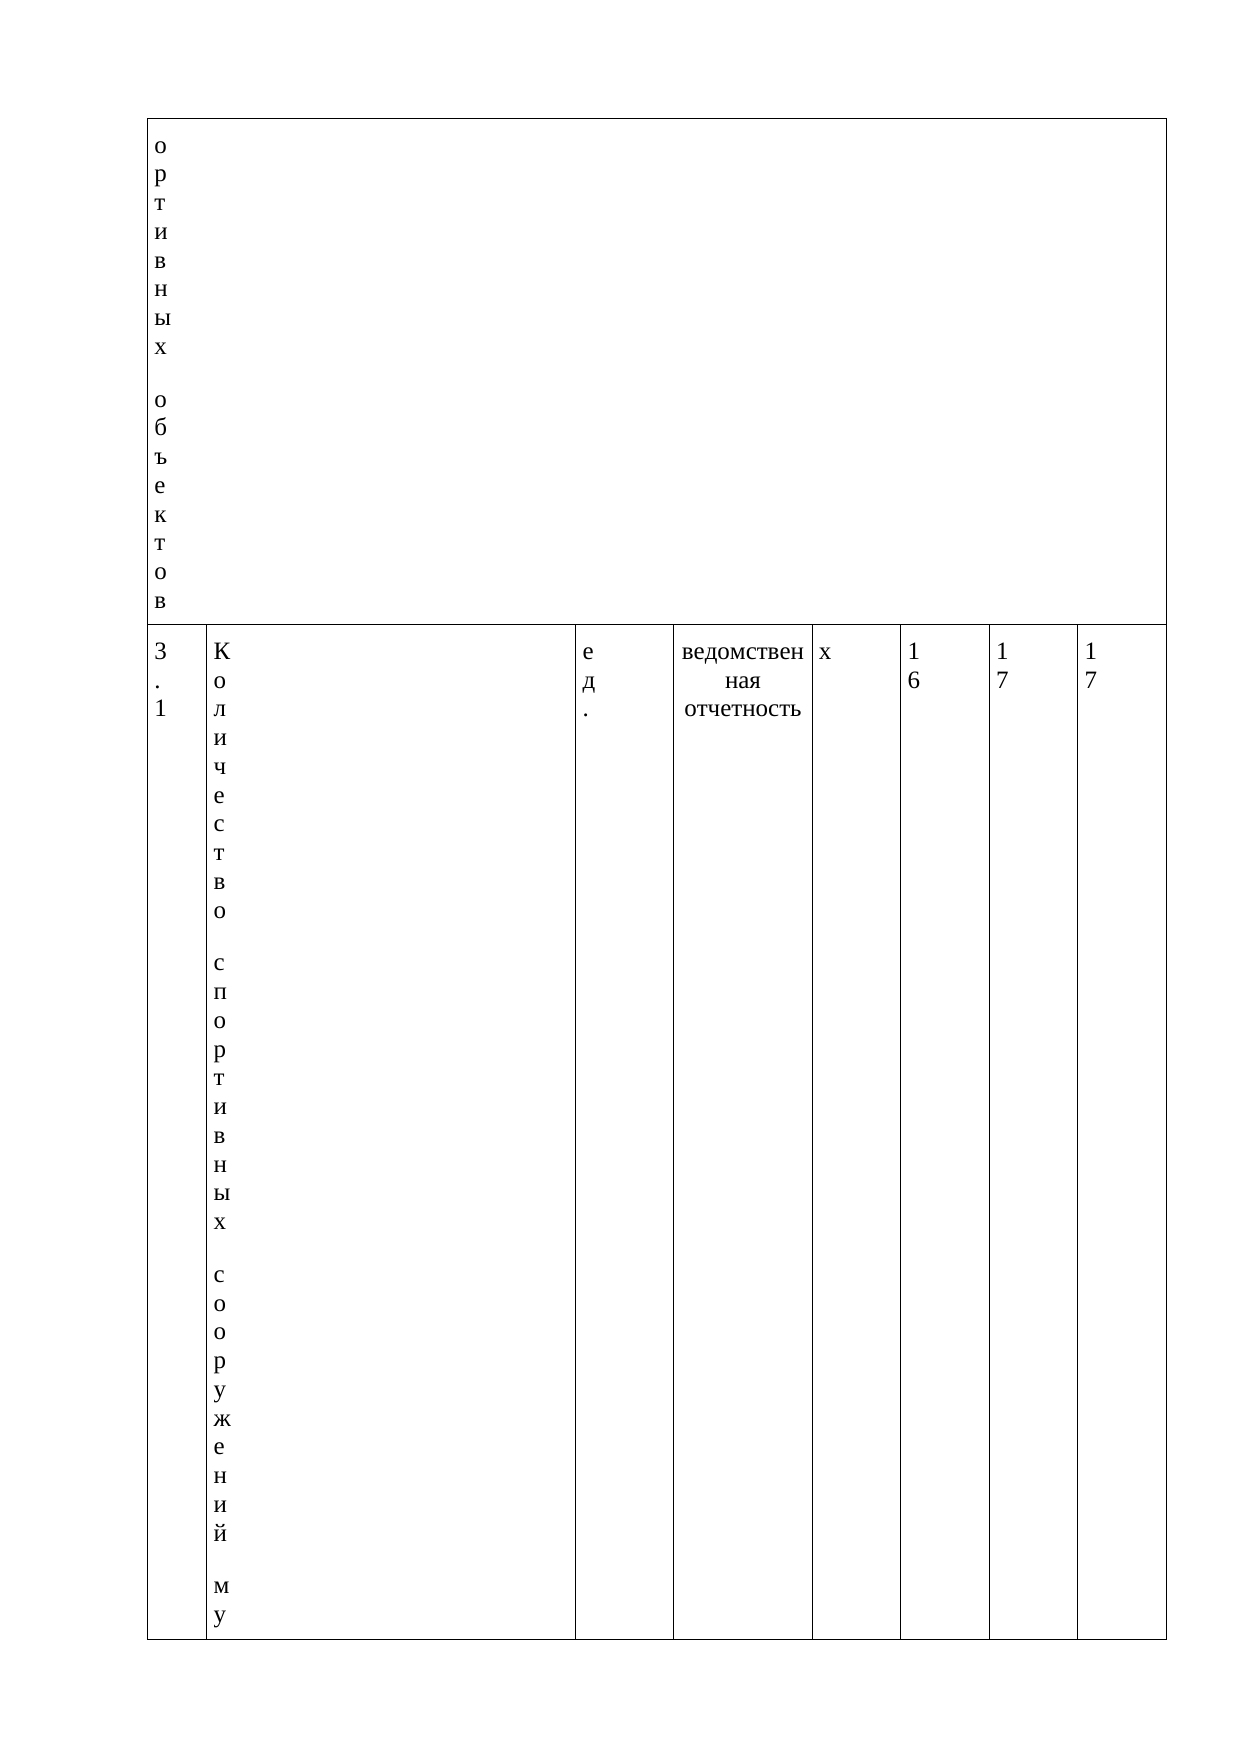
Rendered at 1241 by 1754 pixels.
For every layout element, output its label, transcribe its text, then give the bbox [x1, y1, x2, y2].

table_cell х [813, 625, 900, 1638]
table_cell ед. [576, 625, 673, 1638]
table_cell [674, 625, 812, 1638]
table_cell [207, 625, 575, 1638]
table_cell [148, 119, 1166, 624]
table_cell 16 [901, 625, 989, 1638]
table_cell 17 [1078, 625, 1166, 1638]
table_cell 17 [990, 625, 1077, 1638]
table_cell 3.1 [148, 625, 206, 1638]
